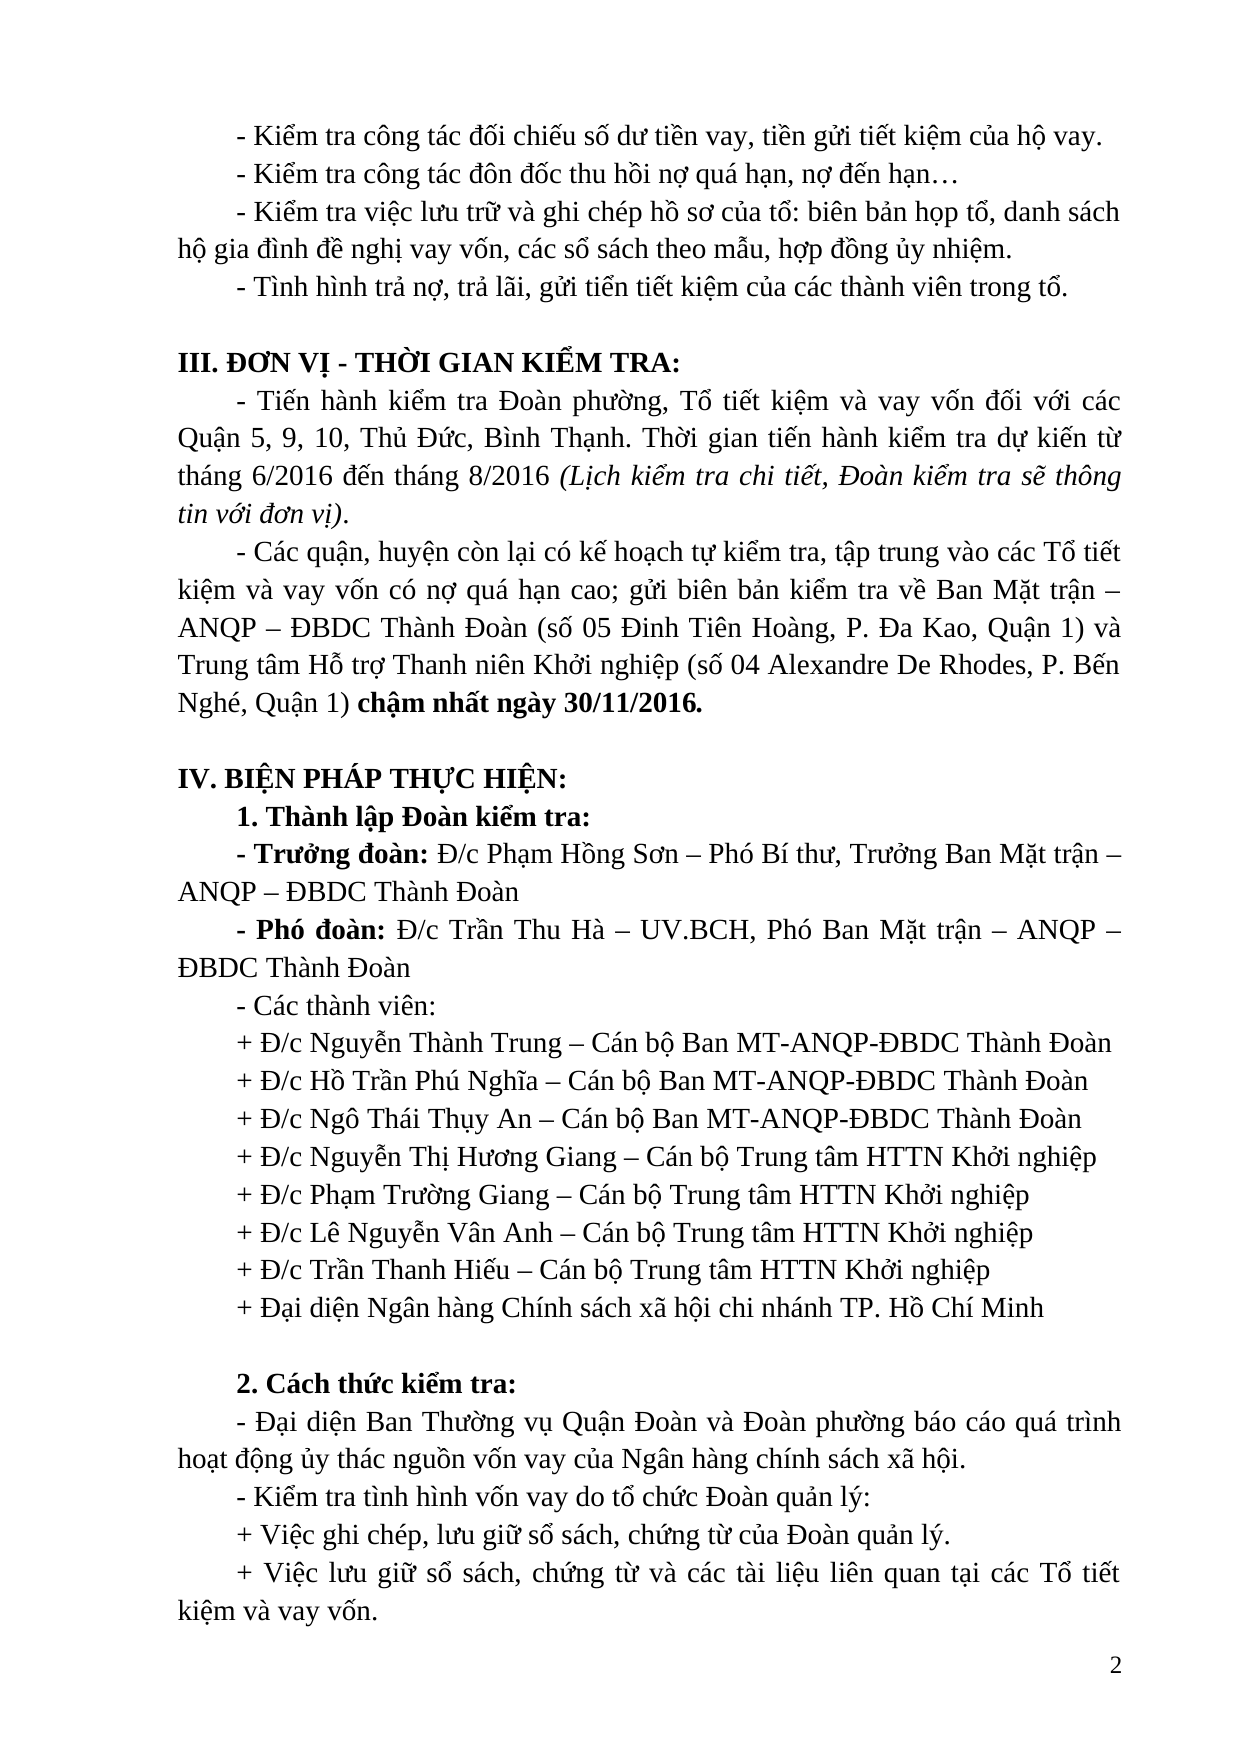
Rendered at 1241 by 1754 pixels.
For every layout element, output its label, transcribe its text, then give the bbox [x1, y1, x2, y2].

text - Tình hình trả nợ, trả lãi, gửi tiển tiết kiệm của các thành viên trong tổ. [177, 269, 1122, 303]
text + Đại diện Ngân hàng Chính sách xã hội chi nhánh TP. Hồ Chí Minh [177, 1290, 1122, 1324]
text + Đ/c Hồ Trần Phú Nghĩa – Cán bộ Ban MT-ANQP-ĐBDC Thành Đoàn [177, 1063, 1122, 1097]
text 2. Cách thức kiểm tra: [177, 1366, 1122, 1399]
text - Trưởng đoàn: Đ/c Phạm Hồng Sơn – Phó Bí thư, Trưởng Ban Mặt trận – ANQP – ĐBDC Thành Đoàn [177, 837, 1122, 908]
text - Các thành viên: [177, 988, 1122, 1021]
text + Đ/c Phạm Trường Giang – Cán bộ Trung tâm HTTN Khởi nghiệp [177, 1177, 1122, 1210]
text - Tiến hành kiểm tra Đoàn phường, Tổ tiết kiệm và vay vốn đối với các Quận 5, 9, 10, Thủ Đức, Bình Thạnh. Thời gian tiến hành kiểm tra dự kiến từ tháng 6/2016 đến tháng 8/2016 (Lịch kiểm tra chi tiết, Đoàn kiểm tra sẽ thông tin với đơn vị). [177, 383, 1122, 530]
text - Phó đoàn: Đ/c Trần Thu Hà – UV.BCH, Phó Ban Mặt trận – ANQP –ĐBDC Thành Đoàn [177, 912, 1122, 983]
text + Việc ghi chép, lưu giữ sổ sách, chứng từ của Đoàn quản lý. [177, 1517, 1122, 1551]
text + Đ/c Nguyễn Thị Hương Giang – Cán bộ Trung tâm HTTN Khởi nghiệp [177, 1139, 1122, 1173]
text + Đ/c Ngô Thái Thụy An – Cán bộ Ban MT-ANQP-ĐBDC Thành Đoàn [177, 1101, 1122, 1135]
text - Kiểm tra tình hình vốn vay do tổ chức Đoàn quản lý: [177, 1479, 1122, 1513]
text + Đ/c Nguyễn Thành Trung – Cán bộ Ban MT-ANQP-ĐBDC Thành Đoàn [177, 1026, 1122, 1059]
text + Đ/c Lê Nguyễn Vân Anh – Cán bộ Trung tâm HTTN Khởi nghiệp [177, 1215, 1122, 1248]
text + Đ/c Trần Thanh Hiếu – Cán bộ Trung tâm HTTN Khởi nghiệp [177, 1252, 1122, 1286]
text + Việc lưu giữ sổ sách, chứng từ và các tài liệu liên quan tại các Tổ tiết kiệm và vay vốn. [177, 1555, 1122, 1626]
text - Các quận, huyện còn lại có kế hoạch tự kiểm tra, tập trung vào các Tổ tiết kiệm và vay vốn có nợ quá hạn cao; gửi biên bản kiểm tra về Ban Mặt trận – ANQP – ĐBDC Thành Đoàn (số 05 Đinh Tiên Hoàng, P. Đa Kao, Quận 1) và Trung tâm Hỗ trợ Thanh niên Khởi nghiệp (số 04 Alexandre De Rhodes, P. Bến Nghé, Quận 1) chậm nhất ngày 30/11/2016. [177, 534, 1122, 719]
text - Đại diện Ban Thường vụ Quận Đoàn và Đoàn phường báo cáo quá trình hoạt động ủy thác nguồn vốn vay của Ngân hàng chính sách xã hội. [177, 1404, 1122, 1475]
text - Kiểm tra công tác đôn đốc thu hồi nợ quá hạn, nợ đến hạn… [177, 156, 1122, 189]
text - Kiểm tra công tác đối chiếu số dư tiền vay, tiền gửi tiết kiệm của hộ vay. [177, 118, 1122, 152]
text - Kiểm tra việc lưu trữ và ghi chép hồ sơ của tổ: biên bản họp tổ, danh sách hộ gia đình đề nghị vay vốn, các sổ sách theo mẫu, hợp đồng ủy nhiệm. [177, 194, 1122, 265]
text IV. BIỆN PHÁP THỰC HIỆN: [177, 761, 1122, 794]
text III. ĐƠN VỊ - THỜI GIAN KIỂM TRA: [177, 345, 1122, 378]
text 1. Thành lập Đoàn kiểm tra: [177, 799, 1122, 832]
